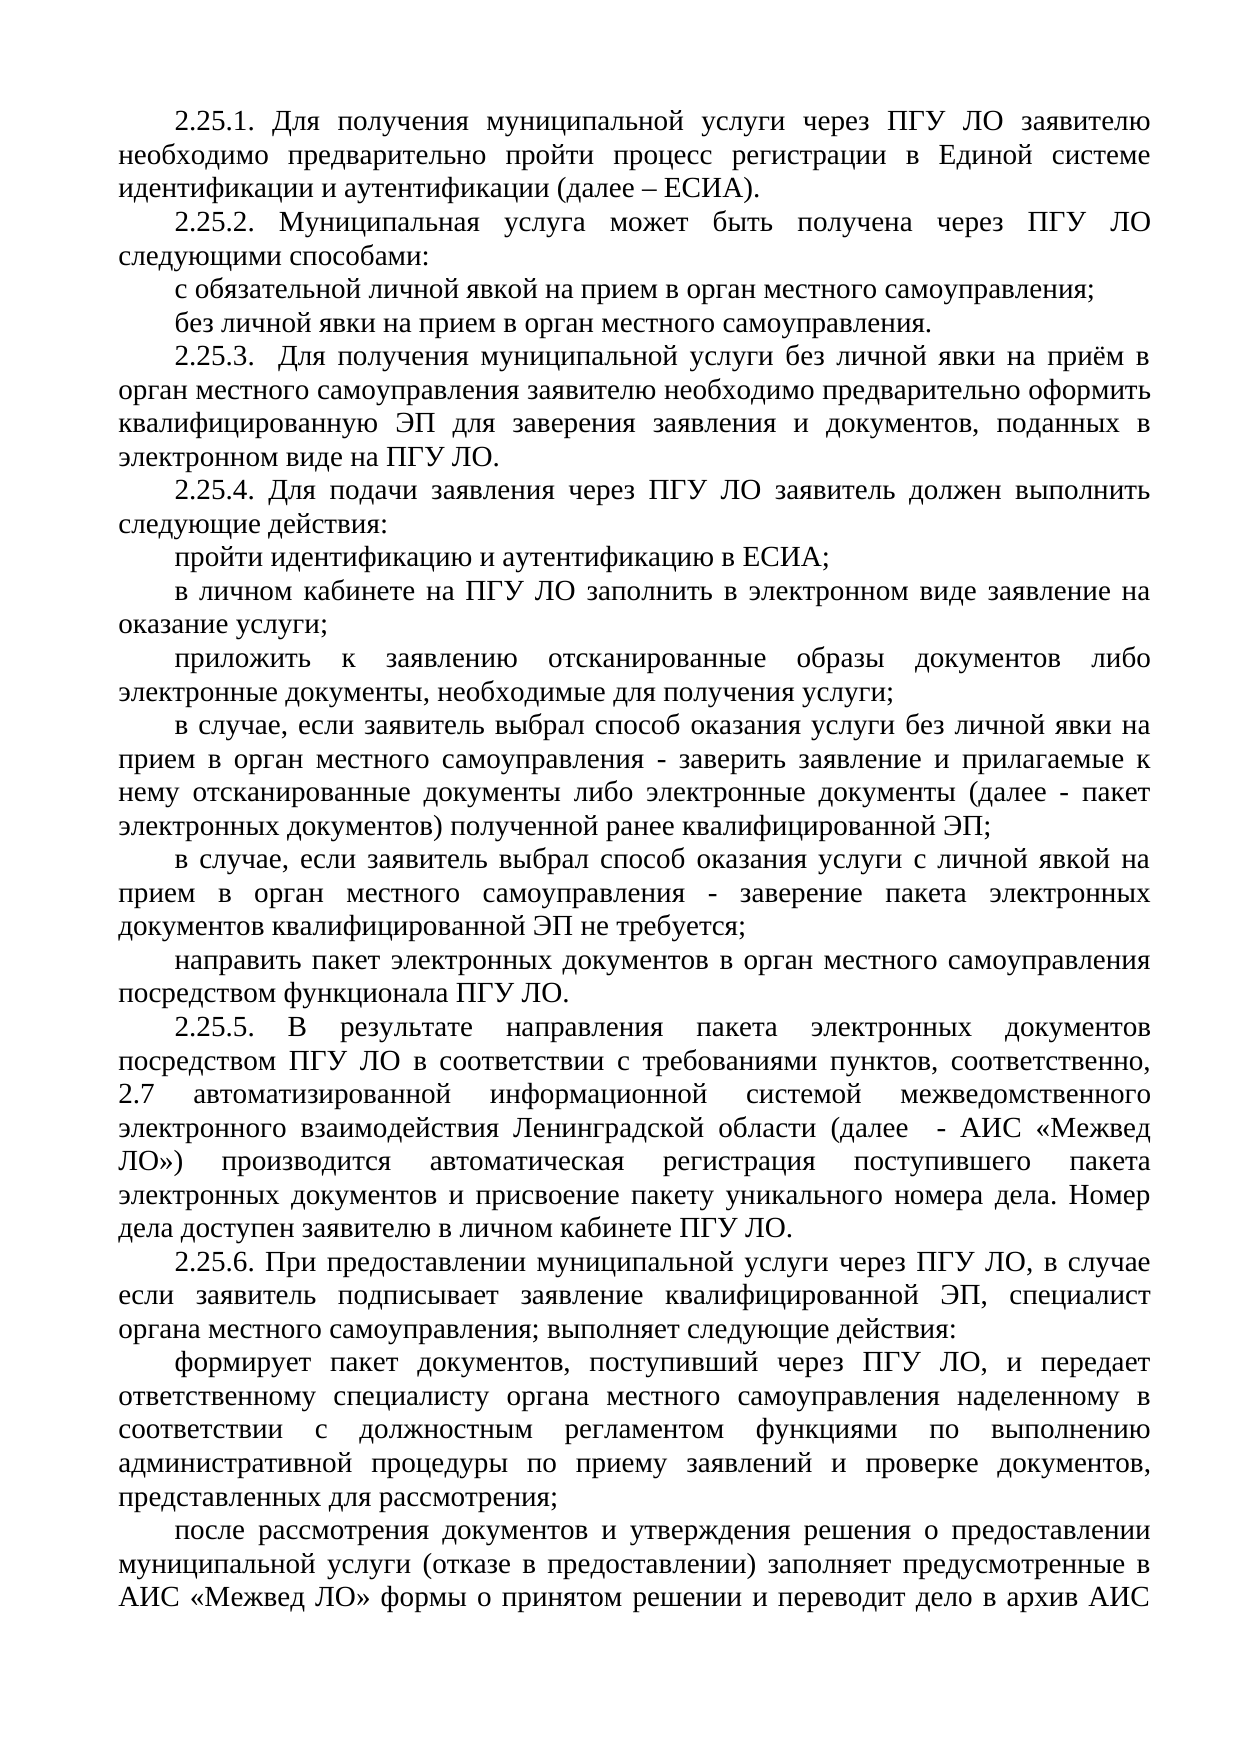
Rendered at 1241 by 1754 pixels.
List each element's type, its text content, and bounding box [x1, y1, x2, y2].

text 2.25.5. В результате направления пакета электронных документов посредством ПГУ ЛО в соответствии с требованиями пунктов, соответственно, 2.7 автоматизированной информационной системой межведомственного электронного взаимодействия Ленинградской области (далее - АИС «Межвед ЛО») производится автоматическая регистрация поступившего пакета электронных документов и присвоение пакету уникального номера дела. Номер дела доступен заявителю в личном кабинете ПГУ ЛО. [118, 1009, 1152, 1244]
text 2.25.3. Для получения муниципальной услуги без личной явки на приём в орган местного самоуправления заявителю необходимо предварительно оформить квалифицированную ЭП для заверения заявления и документов, поданных в электронном виде на ПГУ ЛО. [118, 338, 1152, 472]
text 2.25.1. Для получения муниципальной услуги через ПГУ ЛО заявителю необходимо предварительно пройти процесс регистрации в Единой системе идентификации и аутентификации (далее – ЕСИА). [118, 103, 1152, 204]
text пройти идентификацию и аутентификацию в ЕСИА; [118, 539, 1152, 573]
text в случае, если заявитель выбрал способ оказания услуги без личной явки на прием в орган местного самоуправления - заверить заявление и прилагаемые к нему отсканированные документы либо электронные документы (далее - пакет электронных документов) полученной ранее квалифицированной ЭП; [118, 707, 1152, 841]
text без личной явки на прием в орган местного самоуправления. [118, 305, 1152, 338]
text в случае, если заявитель выбрал способ оказания услуги с личной явкой на прием в орган местного самоуправления - заверение пакета электронных документов квалифицированной ЭП не требуется; [118, 841, 1152, 942]
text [118, 1512, 1152, 1613]
text формирует пакет документов, поступивший через ПГУ ЛО, и передает ответственному специалисту органа местного самоуправления наделенному в соответствии с должностным регламентом функциями по выполнению административной процедуры по приему заявлений и проверке документов, представленных для рассмотрения; [118, 1344, 1152, 1512]
text 2.25.6. При предоставлении муниципальной услуги через ПГУ ЛО, в случае если заявитель подписывает заявление квалифицированной ЭП, специалист органа местного самоуправления; выполняет следующие действия: [118, 1244, 1152, 1344]
text в личном кабинете на ПГУ ЛО заполнить в электронном виде заявление на оказание услуги; [118, 573, 1152, 640]
text с обязательной личной явкой на прием в орган местного самоуправления; [118, 271, 1152, 305]
text 2.25.2. Муниципальная услуга может быть получена через ПГУ ЛО следующими способами: [118, 204, 1152, 271]
text направить пакет электронных документов в орган местного самоуправления посредством функционала ПГУ ЛО. [118, 942, 1152, 1009]
text 2.25.4. Для подачи заявления через ПГУ ЛО заявитель должен выполнить следующие действия: [118, 472, 1152, 539]
text приложить к заявлению отсканированные образы документов либо электронные документы, необходимые для получения услуги; [118, 640, 1152, 707]
